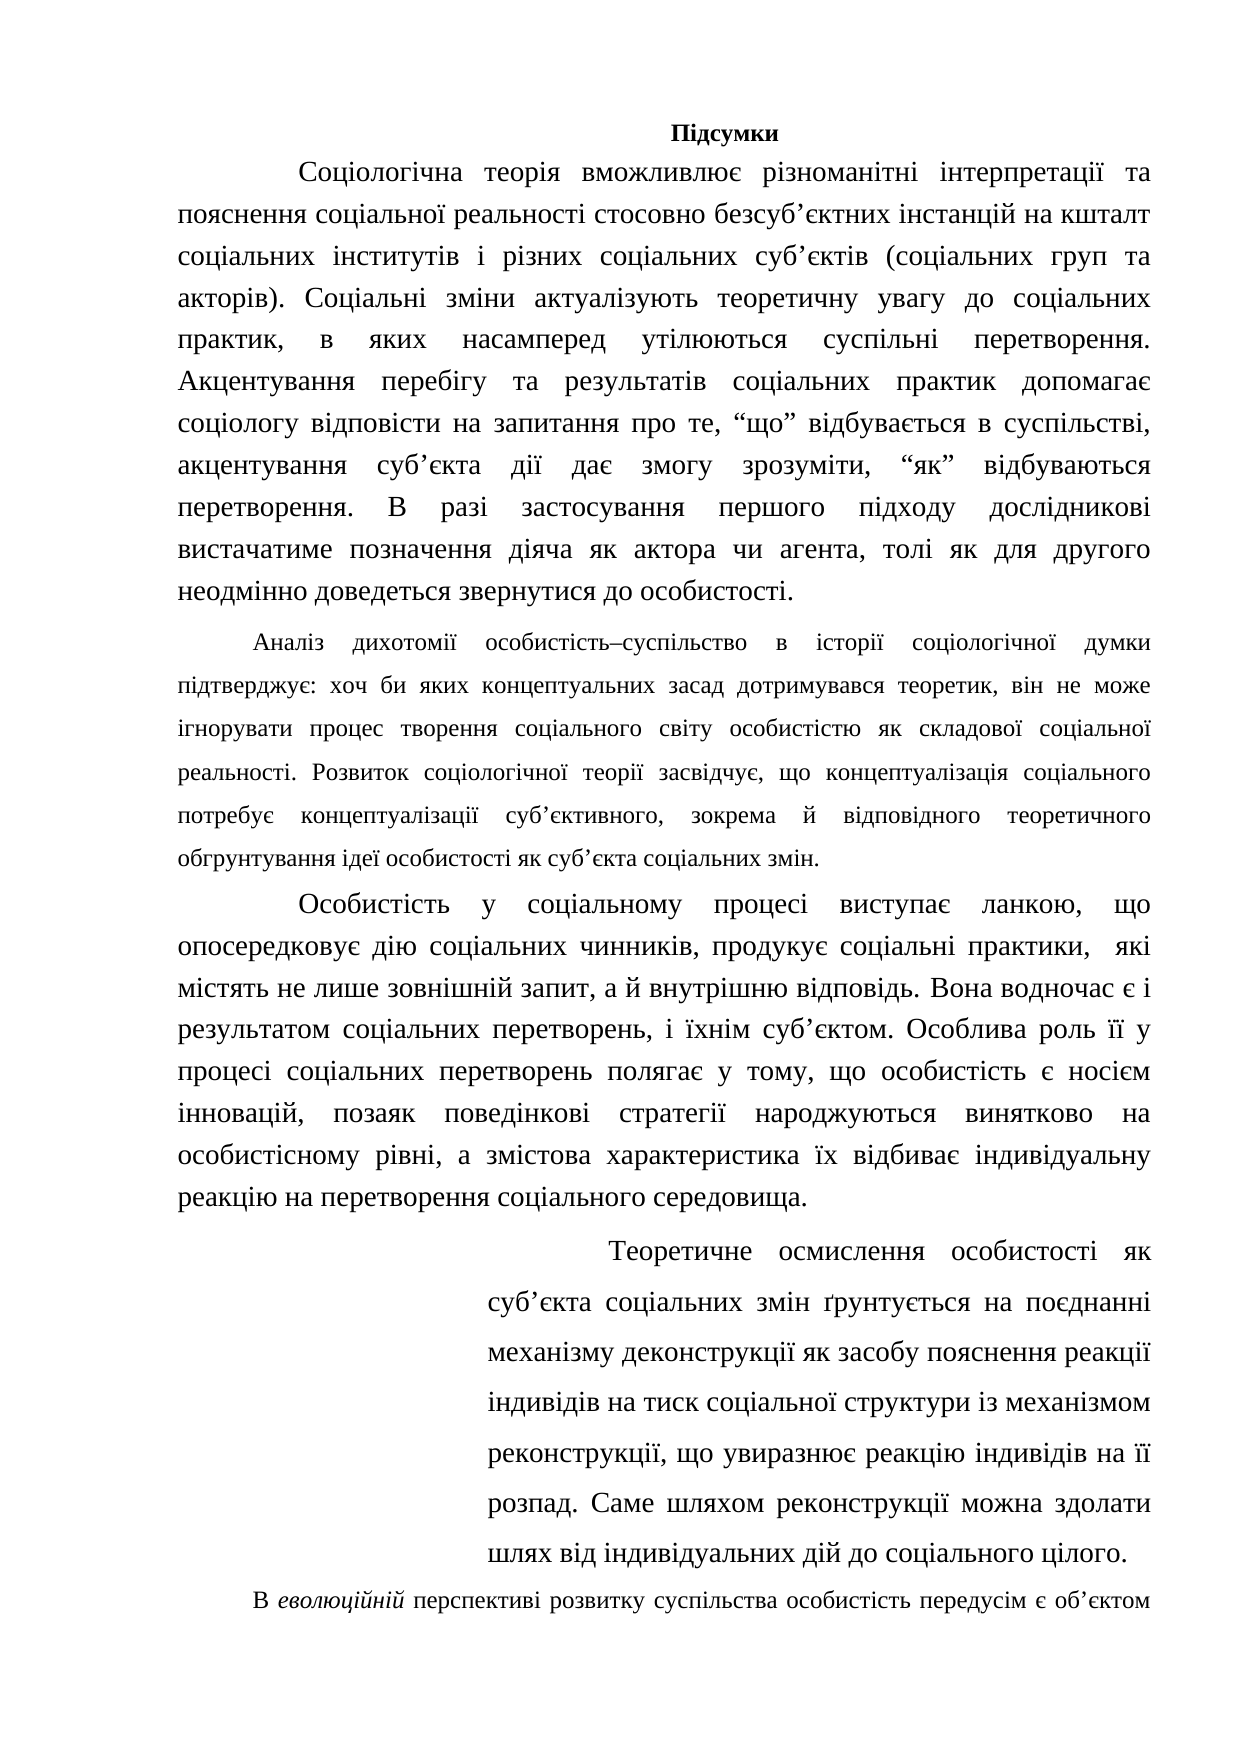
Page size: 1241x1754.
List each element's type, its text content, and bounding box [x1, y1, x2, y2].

text Аналіз дихотомії особистість–суспільство в історії соціологічної думки підтверджує: хоч би яких концептуальних засад дотримувався теоретик, він не може ігнорувати процес творення соціального світу особистістю як складової соціальної реальності. Розвиток соціологічної теорії засвідчує, що концептуалізація соціального потребує концептуалізації суб’єктивного, зокрема й відповідного теоретичного обгрунтування ідеї особистості як суб’єкта соціальних змін. [177, 627, 1152, 872]
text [177, 1586, 1152, 1614]
text Особистість у соціальному процесі виступає ланкою, що опосередковує дію соціальних чинників, продукує соціальні практики, які містять не лише зовнішній запит, а й внутрішню відповідь. Вона водночас є і результатом соціальних перетворень, і їхнім суб’єктом. Особлива роль її у процесі соціальних перетворень полягає у тому, що особистість є носієм інновацій, позаяк поведінкові стратегії народжуються винятково на особистісному рівні, а змістова характеристика їх відбиває індивідуальну реакцію на перетворення соціального середовища. [177, 886, 1152, 1213]
text Теоретичне осмислення особистості як суб’єкта соціальних змін ґрунтується на поєднанні механізму деконструкції як засобу пояснення реакції індивідів на тиск соціальної структури із механізмом реконструкції, що увиразнює реакцію індивідів на її розпад. Саме шляхом реконструкції можна здолати шлях від індивідуальних дій до соціального цілого. [487, 1233, 1152, 1569]
text Соціологічна теорія вможливлює різноманітні інтерпретації та пояснення соціальної реальності стосовно безсуб’єктних інстанцій на кшталт соціальних інститутів і різних соціальних суб’єктів (соціальних груп та акторів). Соціальні зміни актуалізують теоретичну увагу до соціальних практик, в яких насамперед утілюються суспільні перетворення. Акцентування перебігу та результатів соціальних практик допомагає соціологу відповісти на запитання про те, “що” відбувається в суспільстві, акцентування суб’єкта дії дає змогу зрозуміти, “як” відбуваються перетворення. В разі застосування першого підходу дослідникові вистачатиме позначення діяча як актора чи агента, толі як для другого неодмінно доведеться звернутися до особистості. [177, 154, 1152, 606]
